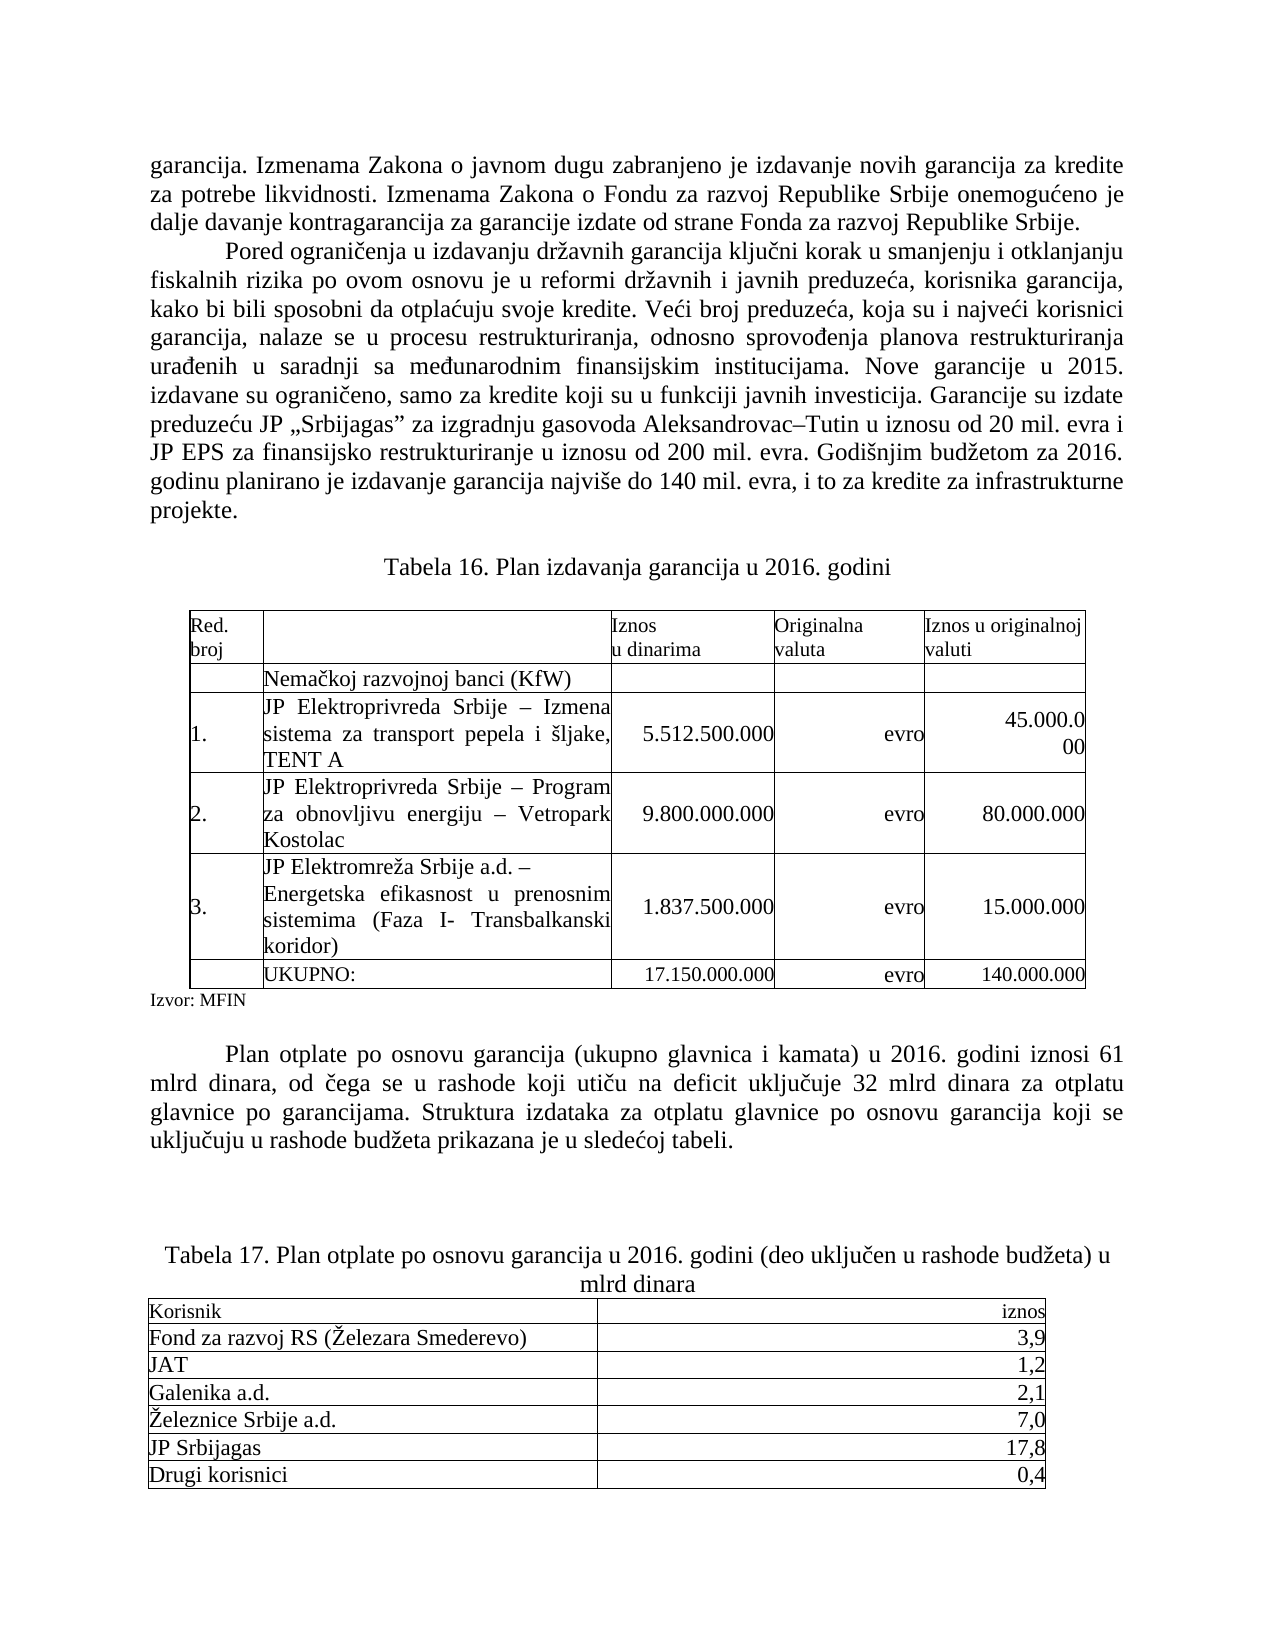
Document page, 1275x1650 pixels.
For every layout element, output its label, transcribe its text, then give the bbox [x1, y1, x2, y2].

table_header Korisnik [149, 1299, 597, 1323]
table_header [264, 611, 611, 663]
table_header Iznos u dinarima [612, 611, 774, 663]
table_header Iznos u originalnoj valuti [925, 611, 1085, 663]
table_cell 1,2 [598, 1352, 1045, 1378]
table_cell UKUPNO: [264, 960, 611, 988]
table_cell evro [775, 854, 924, 959]
table_cell evro [775, 693, 924, 772]
text Izvor: MFIN [150, 989, 1125, 1011]
table_cell JP Elektromreža Srbije a.d. – Energetska efikasnost u prenosnim sistemima (Faza I- Transbalkanski koridor) [264, 854, 611, 959]
table_header iznos [598, 1299, 1045, 1323]
table_cell evro [775, 960, 924, 988]
table_cell 2,1 [598, 1379, 1045, 1405]
table_cell [925, 664, 1085, 692]
table_cell [191, 664, 263, 692]
table_header Red. broj [191, 611, 263, 663]
table_cell 15.000.000 [925, 854, 1085, 959]
table_cell 45.000.000 [925, 693, 1085, 772]
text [150, 150, 1125, 236]
table_cell Železnice Srbije a.d. [149, 1406, 597, 1433]
table_cell [191, 960, 263, 988]
table_cell JP Elektroprivreda Srbije – Program za obnovljivu energiju – Vetropark Kostolac [264, 773, 611, 852]
text Tabela 17. Plan otplate po osnovu garancija u 2016. godini (deo uključen u rashode budžeta) u mlrd dinara [150, 1241, 1125, 1298]
table_cell 17,8 [598, 1434, 1045, 1460]
table_cell 0,4 [598, 1461, 1045, 1487]
text Pored ograničenja u izdavanju državnih garancija ključni korak u smanjenju i otklanjanju fiskalnih rizika po ovom osnovu je u reformi državnih i javnih preduzeća, korisnika garancija, kako bi bili sposobni da otplaćuju svoje kredite. Veći broj preduzeća, koja su i najveći korisnici garancija, nalaze se u procesu restrukturiranja, odnosno sprovođenja planova restrukturiranja urađenih u saradnji sa međunarodnim finansijskim institucijama. Nove garancije u 2015. izdavane su ograničeno, samo za kredite koji su u funkciji javnih investicija. Garancije su izdate preduzeću JP „Srbijagasˮ za izgradnju gasovoda Aleksandrovac–Tutin u iznosu od 20 mil. evra i JP EPS za finansijsko restrukturiranje u iznosu od 200 mil. evra. Godišnjim budžetom za 2016. godinu planirano je izdavanje garancija najviše do 140 mil. evra, i to za kredite za infrastrukturne projekte. [150, 236, 1125, 524]
text Plan otplate po osnovu garancija (ukupno glavnica i kamata) u 2016. godini iznosi 61 mlrd dinara, od čega se u rashode koji utiču na deficit uključuje 32 mlrd dinara za otplatu glavnice po garancijama. Struktura izdataka za otplatu glavnice po osnovu garancija koji se uključuju u rashode budžeta prikazana je u sledećoj tabeli. [150, 1039, 1125, 1154]
table_cell [775, 664, 924, 692]
table_cell Galenika a.d. [149, 1379, 597, 1405]
table_cell 3. [191, 854, 263, 959]
table_cell [612, 664, 774, 692]
table_cell evro [775, 773, 924, 852]
table_cell 7,0 [598, 1406, 1045, 1433]
table_cell 17.150.000.000 [612, 960, 774, 988]
table_cell Nemačkoj razvojnoj banci (KfW) [264, 664, 611, 692]
table_cell 1. [191, 693, 263, 772]
table_cell Drugi korisnici [149, 1461, 597, 1487]
table_cell JP Elektroprivreda Srbije – Izmena sistema za transport pepela i šljake, TENT A [264, 693, 611, 772]
table_header Originalna valuta [775, 611, 924, 663]
table_cell 9.800.000.000 [612, 773, 774, 852]
table_cell 3,9 [598, 1324, 1045, 1351]
table_cell 140.000.000 [925, 960, 1085, 988]
table_cell JAT [149, 1352, 597, 1378]
text Tabela 16. Plan izdavanja garancija u 2016. godini [150, 552, 1125, 581]
table_cell 2. [191, 773, 263, 852]
table_cell Fond za razvoj RS (Železara Smederevo) [149, 1324, 597, 1351]
table_cell 1.837.500.000 [612, 854, 774, 959]
table_cell 5.512.500.000 [612, 693, 774, 772]
table_cell 80.000.000 [925, 773, 1085, 852]
table_cell JP Srbijagas [149, 1434, 597, 1460]
